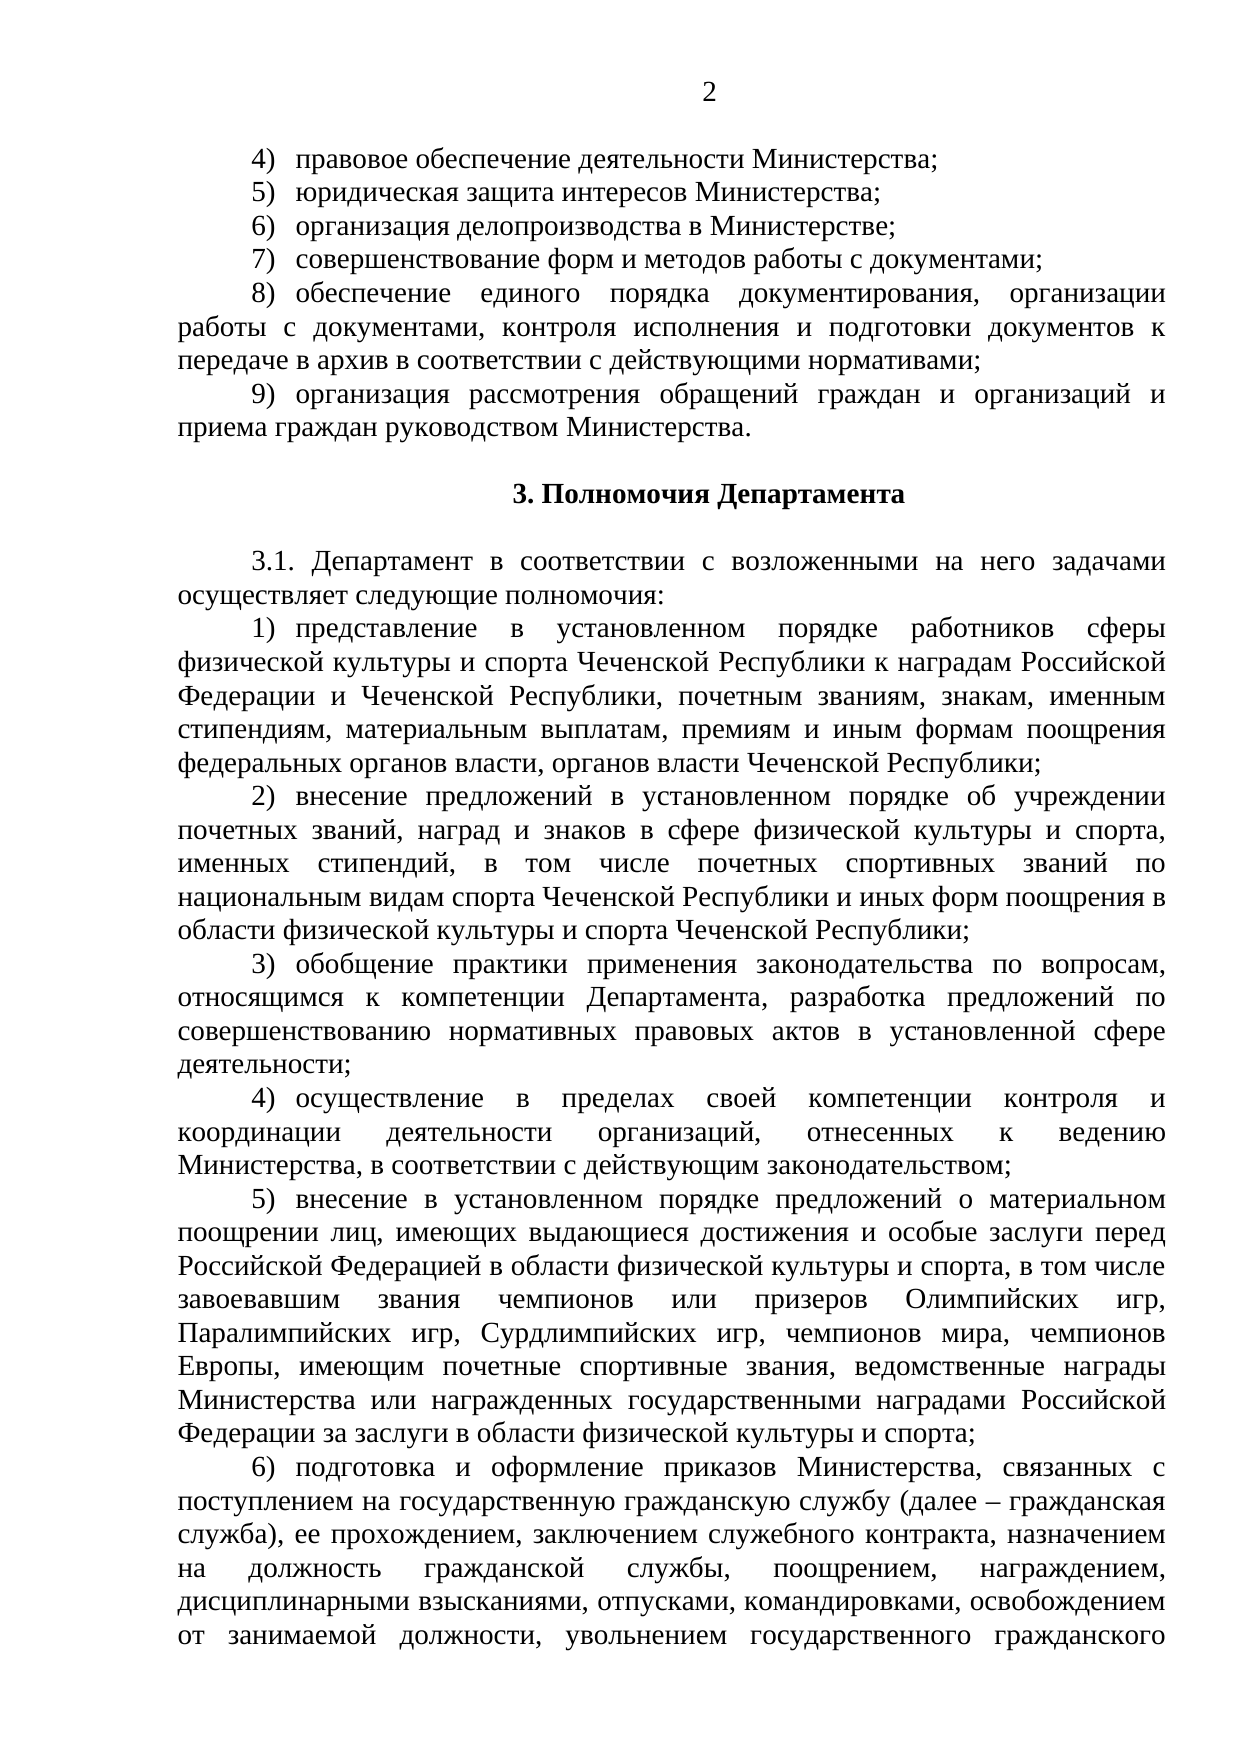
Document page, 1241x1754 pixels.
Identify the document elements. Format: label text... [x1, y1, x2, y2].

list осуществление в пределах своей компетенции контроля и координации деятельности организаций, отнесенных к ведению Министерства, в соответствии с действующим законодательством; [177, 1080, 1167, 1181]
list внесение в установленном порядке предложений о материальном поощрении лиц, имеющих выдающиеся достижения и особые заслуги перед Российской Федерацией в области физической культуры и спорта, в том числе завоевавшим звания чемпионов или призеров Олимпийских игр, Паралимпийских игр, Сурдлимпийских игр, чемпионов мира, чемпионов Европы, имеющим почетные спортивные звания, ведомственные награды Министерства или награжденных государственными наградами Российской Федерации за заслуги в области физической культуры и спорта; [177, 1181, 1167, 1449]
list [177, 1449, 1167, 1650]
list обеспечение единого порядка документирования, организации работы с документами, контроля исполнения и подготовки документов к передаче в архив в соответствии с действующими нормативами; [177, 275, 1167, 376]
list правовое обеспечение деятельности Министерства; [177, 141, 1167, 174]
text 3.1. Департамент в соответствии с возложенными на него задачами осуществляет следующие полномочия: [177, 543, 1167, 611]
list юридическая защита интересов Министерства; [177, 174, 1167, 208]
list организация рассмотрения обращений граждан и организаций и приема граждан руководством Министерства. [177, 376, 1167, 443]
list 3. Полномочия Департамента [177, 476, 1167, 510]
list внесение предложений в установленном порядке об учреждении почетных званий, наград и знаков в сфере физической культуры и спорта, именных стипендий, в том числе почетных спортивных званий по национальным видам спорта Чеченской Республики и иных форм поощрения в области физической культуры и спорта Чеченской Республики; [177, 778, 1167, 946]
list совершенствование форм и методов работы с документами; [177, 242, 1167, 275]
list обобщение практики применения законодательства по вопросам, относящимся к компетенции Департамента, разработка предложений по совершенствованию нормативных правовых актов в установленной сфере деятельности; [177, 946, 1167, 1080]
list представление в установленном порядке работников сферы физической культуры и спорта Чеченской Республики к наградам Российской Федерации и Чеченской Республики, почетным званиям, знакам, именным стипендиям, материальным выплатам, премиям и иным формам поощрения федеральных органов власти, органов власти Чеченской Республики; [177, 611, 1167, 778]
list организация делопроизводства в Министерстве; [177, 208, 1167, 242]
